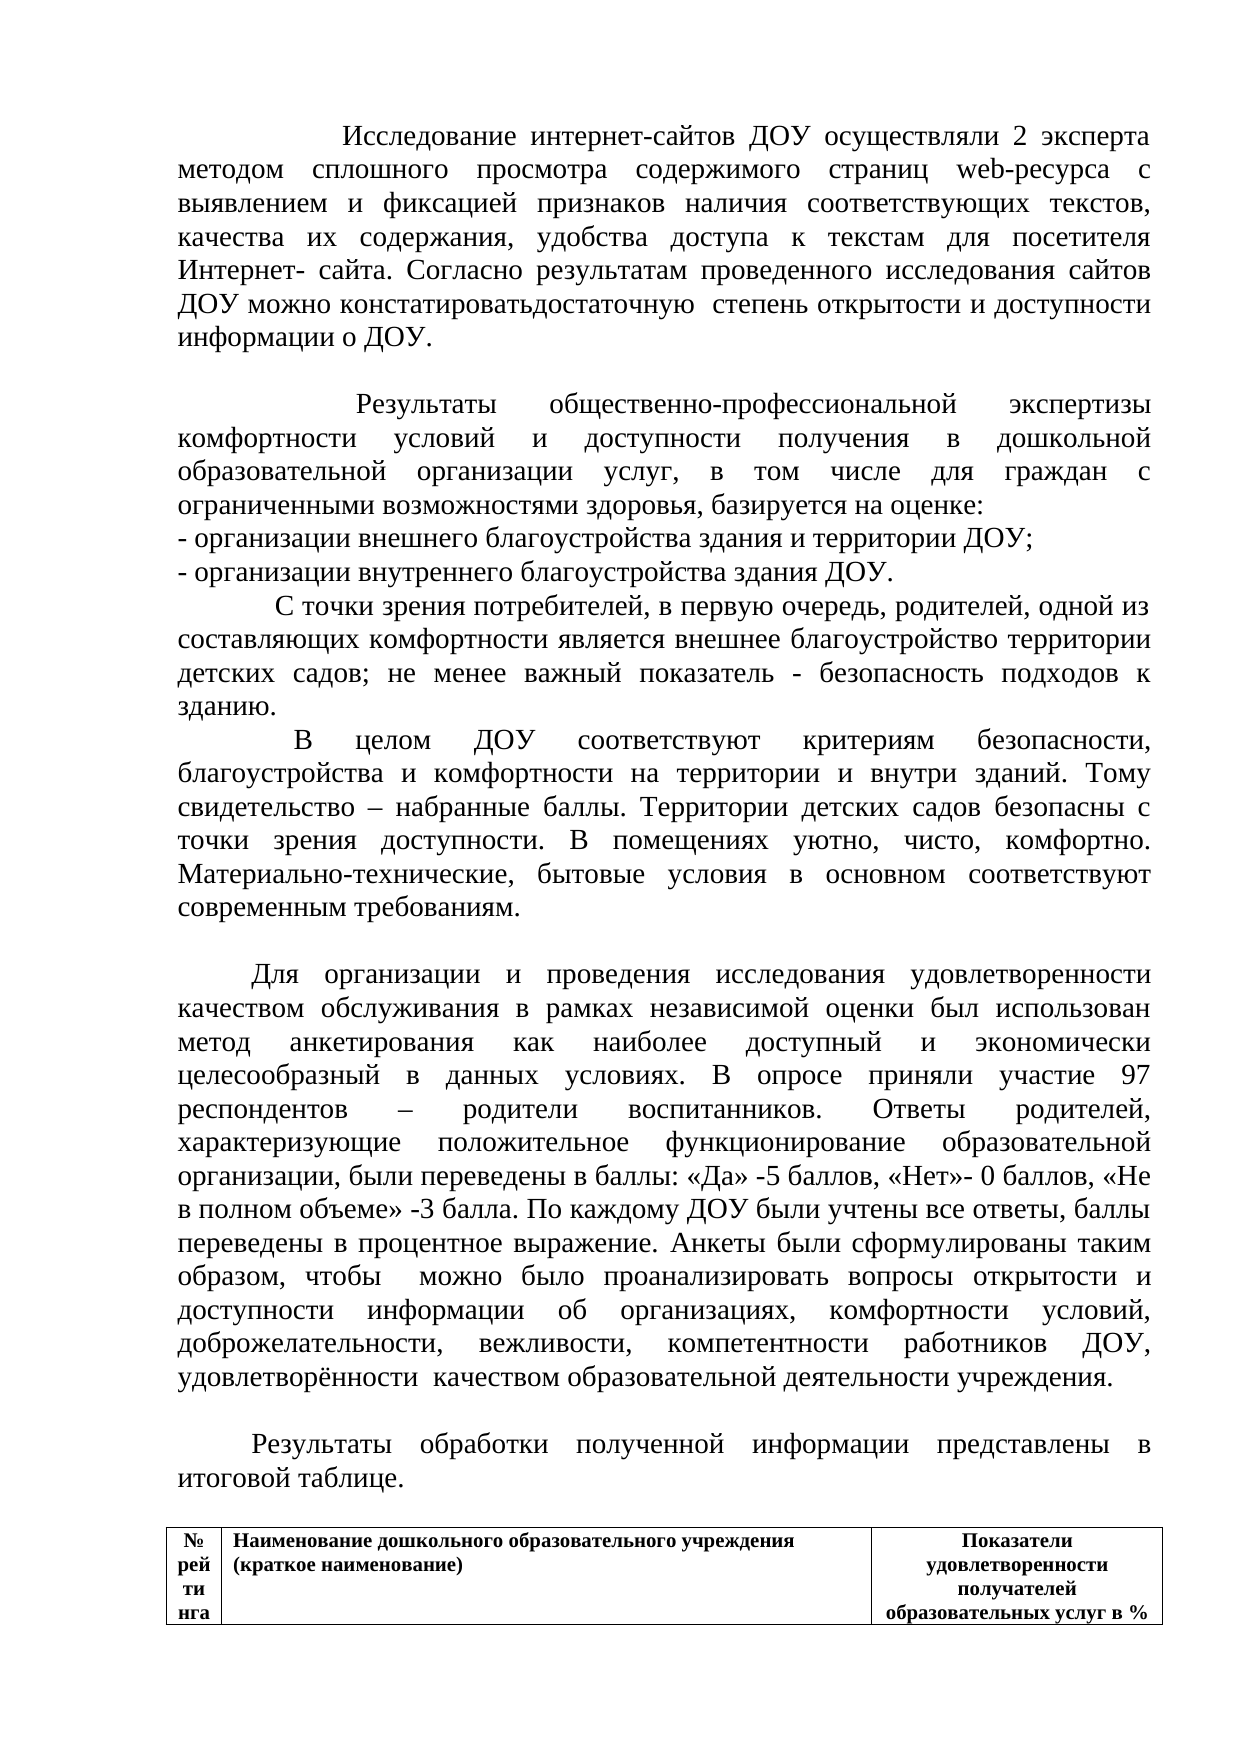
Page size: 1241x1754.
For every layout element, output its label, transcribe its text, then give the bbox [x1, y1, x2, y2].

table_header № рейтинга [167, 1528, 221, 1624]
text - организации внутреннего благоустройства здания ДОУ. [177, 554, 1152, 588]
text Результаты обработки полученной информации представлены в итоговой таблице. [177, 1426, 1152, 1493]
text Исследование интернет-сайтов ДОУ осуществляли 2 эксперта методом сплошного просмотра содержимого страниц web-ресурса с выявлением и фиксацией признаков наличия соответствующих текстов, качества их содержания, удобства доступа к текстам для посетителя Интернет- сайта. Согласно результатам проведенного исследования сайтов ДОУ можно констатироватьдостаточную степень открытости и доступности информации о ДОУ. [177, 118, 1152, 353]
text Для организации и проведения исследования удовлетворенности качеством обслуживания в рамках независимой оценки был использован метод анкетирования как наиболее доступный и экономически целесообразный в данных условиях. В опросе приняли участие 97 респондентов – родители воспитанников. Ответы родителей, характеризующие положительное функционирование образовательной организации, были переведены в баллы: «Да» -5 баллов, «Нет»- 0 баллов, «Не в полном объеме» -3 балла. По каждому ДОУ были учтены все ответы, баллы переведены в процентное выражение. Анкеты были сформулированы таким образом, чтобы можно было проанализировать вопросы открытости и доступности информации об организациях, комфортности условий, доброжелательности, вежливости, компетентности работников ДОУ, удовлетворённости качеством образовательной деятельности учреждения. [177, 957, 1152, 1393]
table_header Наименование дошкольного образовательного учреждения (краткое наименование) [222, 1528, 871, 1624]
text - организации внешнего благоустройства здания и территории ДОУ; [177, 521, 1152, 554]
table_header Показатели удовлетворенности получателей образовательных услуг в % [872, 1528, 1162, 1624]
text Результаты общественно-профессиональной экспертизы комфортности условий и доступности получения в дошкольной образовательной организации услуг, в том числе для граждан с ограниченными возможностями здоровья, базируется на оценке: [177, 386, 1152, 521]
text С точки зрения потребителей, в первую очередь, родителей, одной из составляющих комфортности является внешнее благоустройство территории детских садов; не менее важный показатель - безопасность подходов к зданию. [177, 588, 1152, 722]
text В целом ДОУ соответствуют критериям безопасности, благоустройства и комфортности на территории и внутри зданий. Тому свидетельство – набранные баллы. Территории детских садов безопасны с точки зрения доступности. В помещениях уютно, чисто, комфортно. Материально-технические, бытовые условия в основном соответствуют современным требованиям. [177, 722, 1152, 923]
